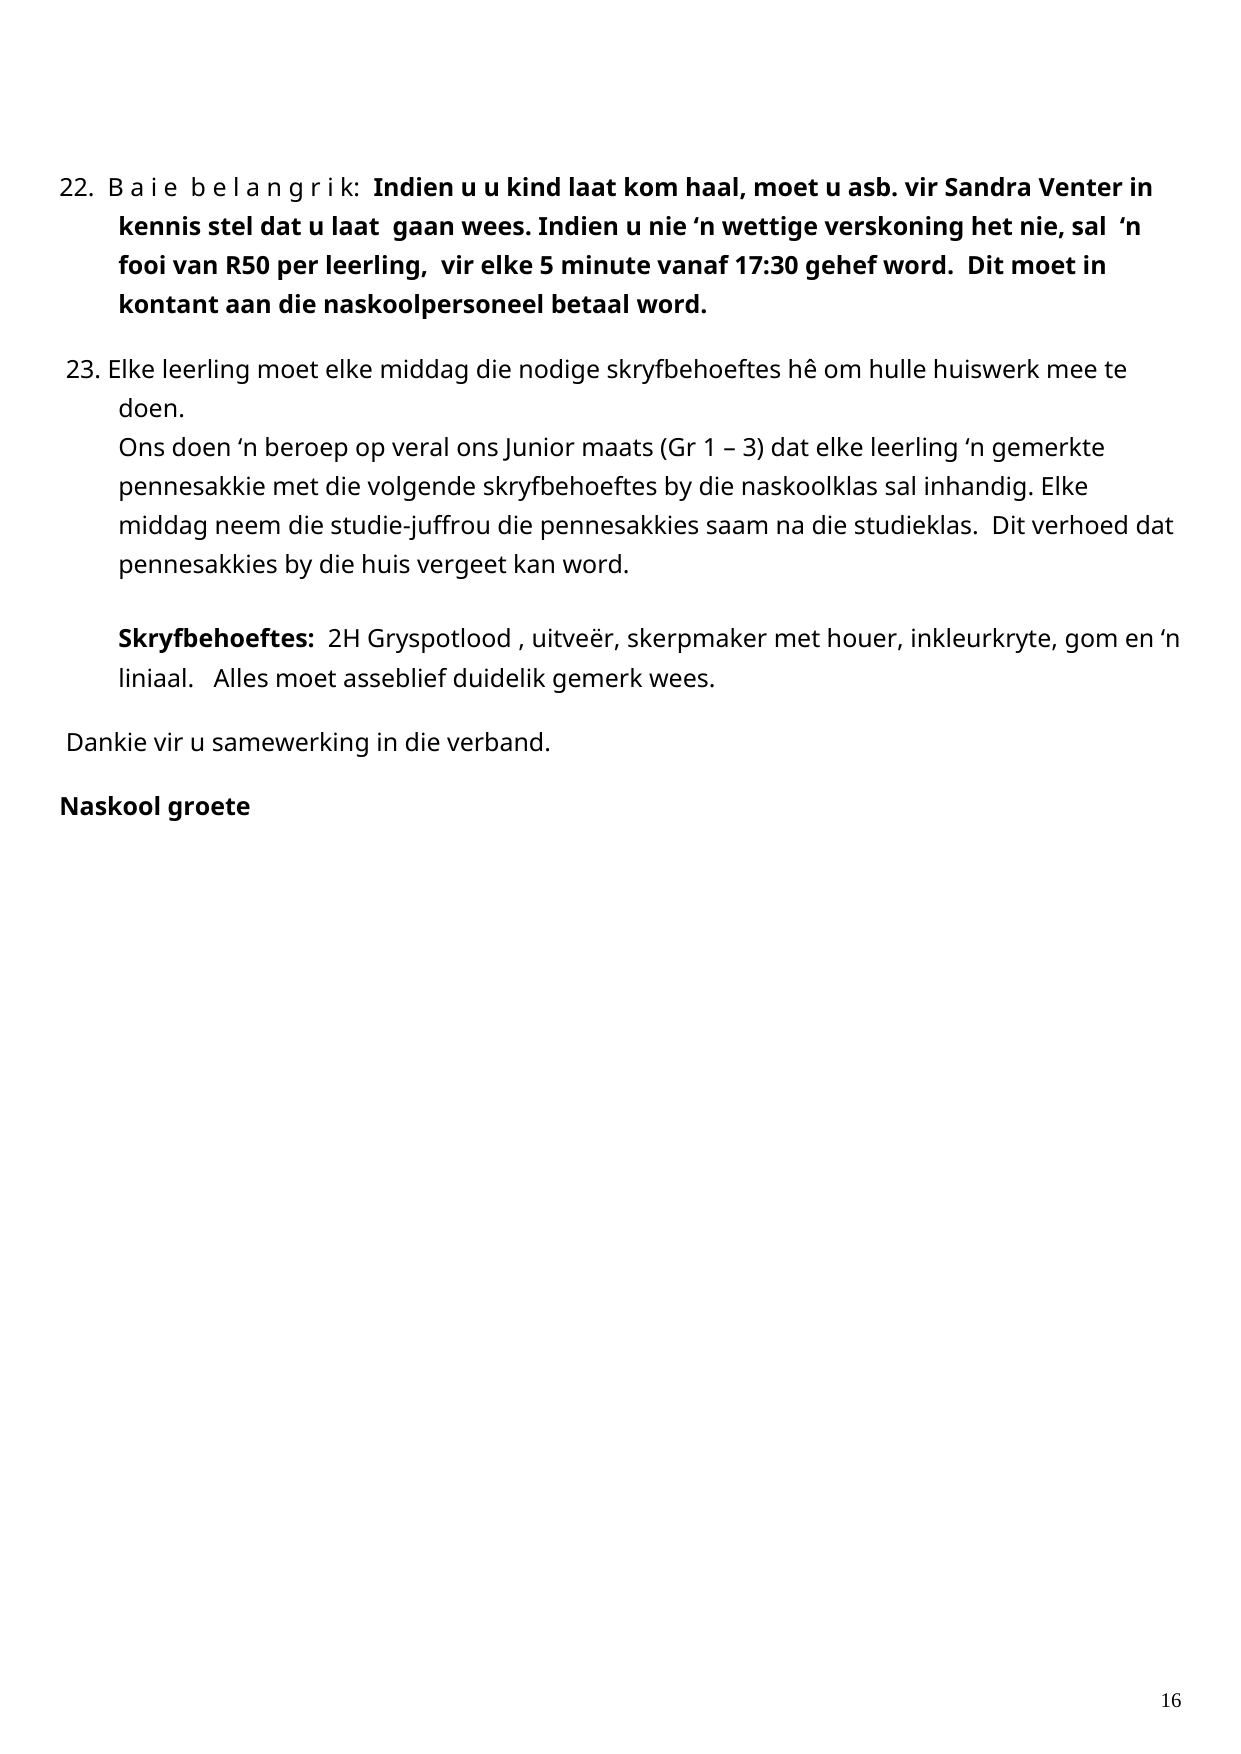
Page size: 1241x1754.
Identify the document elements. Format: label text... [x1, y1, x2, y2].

text Dankie vir u samewerking in die verband. [59, 724, 1181, 758]
text 23. Elke leerling moet elke middag die nodige skryfbehoeftes hê om hulle huiswerk mee te doen. [59, 351, 1181, 424]
text Skryfbehoeftes: 2H Gryspotlood , uitveër, skerpmaker met houer, inkleurkryte, gom en ‘n liniaal. Alles moet asseblief duidelik gemerk wees. [118, 621, 1181, 694]
text Ons doen ‘n beroep op veral ons Junior maats (Gr 1 – 3) dat elke leerling ‘n gemerkte pennesakkie met die volgende skryfbehoeftes by die naskoolklas sal inhandig. Elke middag neem die studie-juffrou die pennesakkies saam na die studieklas. Dit verhoed dat pennesakkies by die huis vergeet kan word. [59, 430, 1181, 581]
text 22. B a i e b e l a n g r i k: Indien u u kind laat kom haal, moet u asb. vir Sandra Venter in kennis stel dat u laat gaan wees. Indien u nie ‘n wettige verskoning het nie, sal ‘n fooi van R50 per leerling, vir elke 5 minute vanaf 17:30 gehef word. Dit moet in kontant aan die naskoolpersoneel betaal word. [59, 170, 1181, 321]
text Naskool groete [59, 789, 1181, 823]
